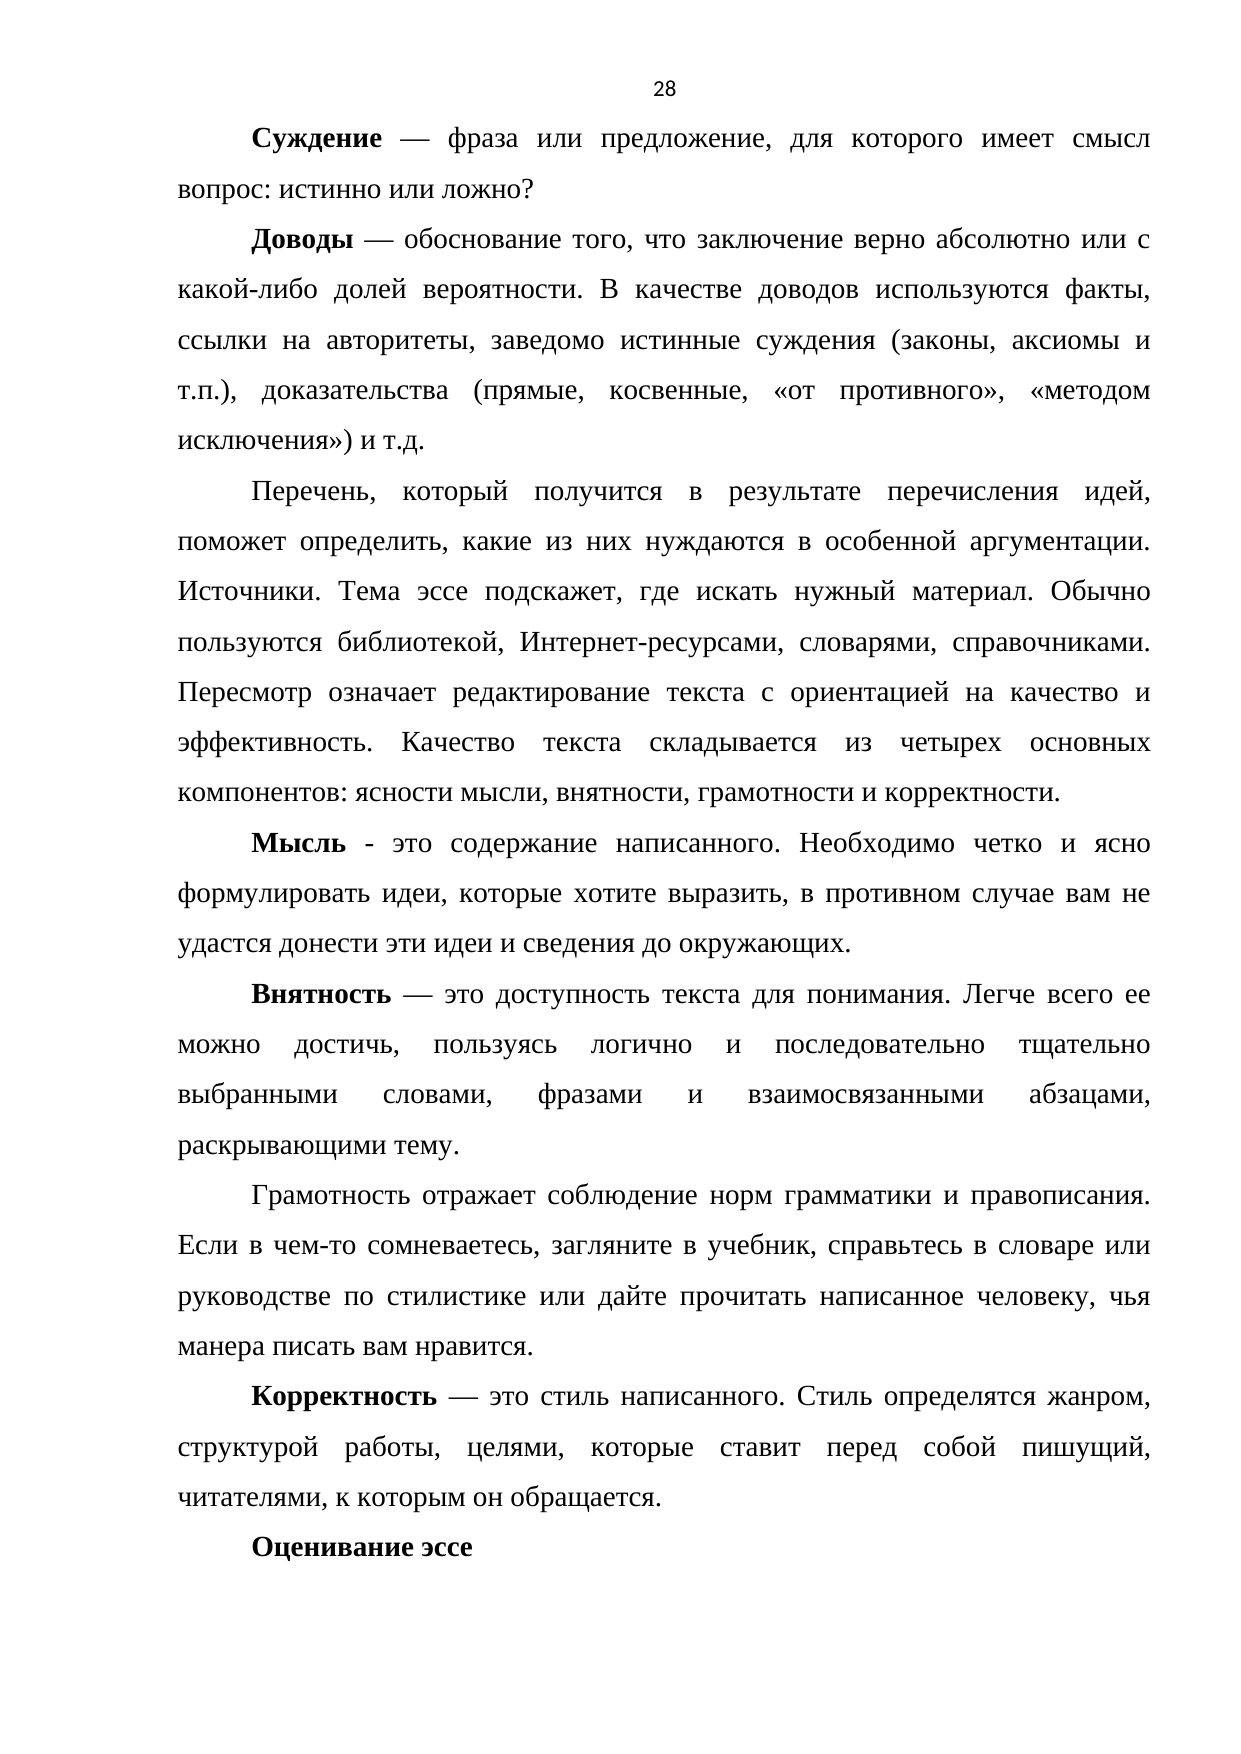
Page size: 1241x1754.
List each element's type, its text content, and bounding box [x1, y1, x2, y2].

text Корректность — это стиль написанного. Стиль определятся жанром, структурой работы, целями, которые ставит перед собой пишущий, читателями, к которым он обращается. [177, 1378, 1152, 1512]
text Оценивание эссе [177, 1529, 1152, 1563]
text Суждение — фраза или предложение, для которого имеет смысл вопрос: истинно или ложно? [177, 121, 1152, 204]
text Мысль - это содержание написанного. Необходимо четко и ясно формулировать идеи, которые хотите выразить, в противном случае вам не удастся донести эти идеи и сведения до окружающих. [177, 825, 1152, 959]
text Перечень, который получится в результате перечисления идей, поможет определить, какие из них нуждаются в особенной аргументации. Источники. Тема эссе подскажет, где искать нужный материал. Обычно пользуются библиотекой, Интернет-ресурсами, словарями, справочниками. Пересмотр означает редактирование текста с ориентацией на качество и эффективность. Качество текста складывается из четырех основных компонентов: ясности мысли, внятности, грамотности и корректности. [177, 473, 1152, 808]
text Внятность — это доступность текста для понимания. Легче всего ее можно достичь, пользуясь логично и последовательно тщательно выбранными словами, фразами и взаимосвязанными абзацами, раскрывающими тему. [177, 976, 1152, 1160]
text Грамотность отражает соблюдение норм грамматики и правописания. Если в чем-то сомневаетесь, загляните в учебник, справьтесь в словаре или руководстве по стилистике или дайте прочитать написанное человеку, чья манера писать вам нравится. [177, 1177, 1152, 1362]
text Доводы — обоснование того, что заключение верно абсолютно или с какой-либо долей вероятности. В качестве доводов используются факты, ссылки на авторитеты, заведомо истинные суждения (законы, аксиомы и т.п.), доказательства (прямые, косвенные, «от противного», «методом исключения») и т.д. [177, 221, 1152, 456]
